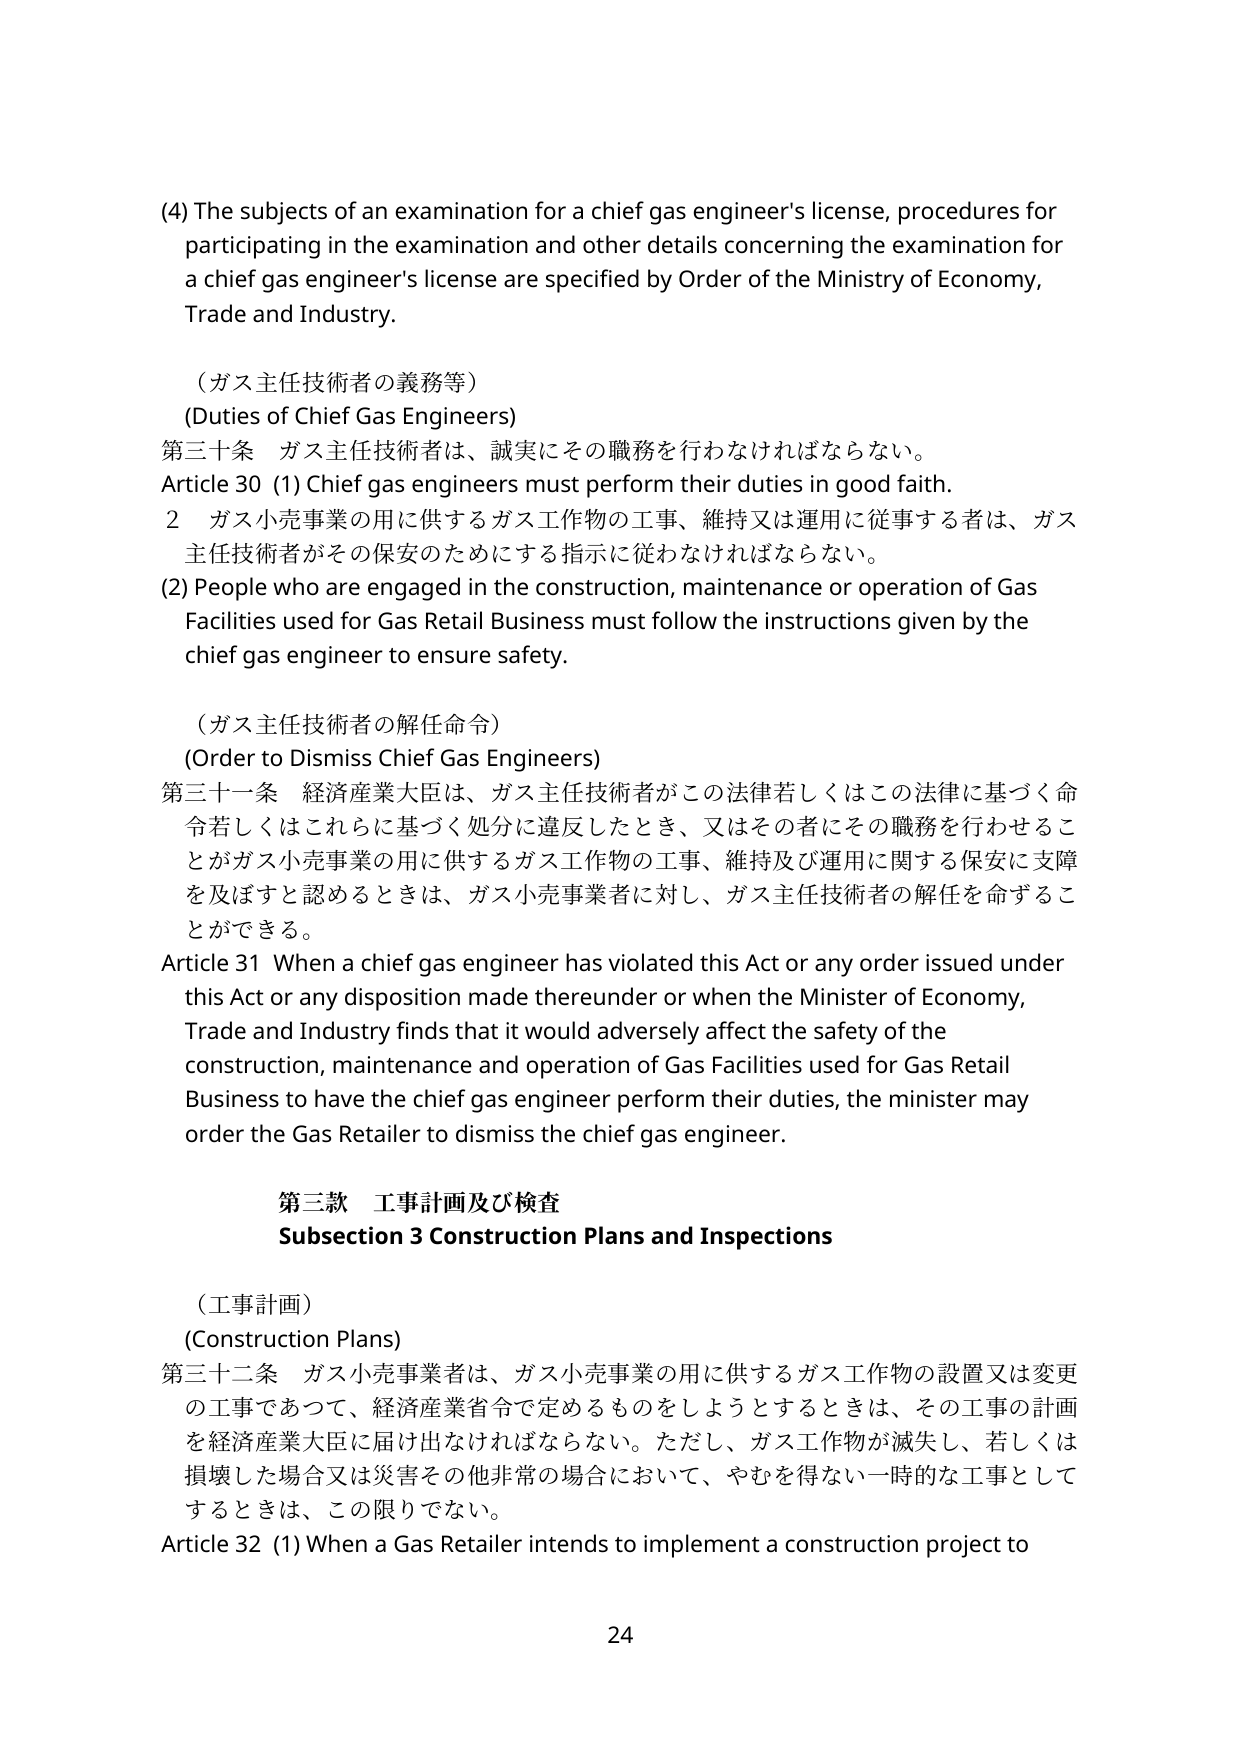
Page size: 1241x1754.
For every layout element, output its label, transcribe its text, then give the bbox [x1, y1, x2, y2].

text Article 31 When a chief gas engineer has violated this Act or any order issued under this Act or any disposition made thereunder or when the Minister of Economy, Trade and Industry finds that it would adversely affect the safety of the construction, maintenance and operation of Gas Facilities used for Gas Retail Business to have the chief gas engineer perform their duties, the minister may order the Gas Retailer to dismiss the chief gas engineer. [161, 945, 1079, 1150]
text 第三款 工事計画及び検査 [276, 1184, 1079, 1219]
text (2) People who are engaged in the construction, maintenance or operation of Gas Facilities used for Gas Retail Business must follow the instructions given by the chief gas engineer to ensure safety. [161, 569, 1079, 672]
text Article 30 (1) Chief gas engineers must perform their duties in good faith. [161, 467, 1079, 501]
text (Duties of Chief Gas Engineers) [184, 399, 1079, 433]
text （工事計画） [184, 1287, 1079, 1321]
text 第三十一条 経済産業大臣は、ガス主任技術者がこの法律若しくはこの法律に基づく命令若しくはこれらに基づく処分に違反したとき、又はその者にその職務を行わせることがガス小売事業の用に供するガス工作物の工事、維持及び運用に関する保安に支障を及ぼすと認めるときは、ガス小売事業者に対し、ガス主任技術者の解任を命ずることができる。 [161, 774, 1079, 945]
text （ガス主任技術者の義務等） [184, 364, 1079, 399]
text 第三十二条 ガス小売事業者は、ガス小売事業の用に供するガス工作物の設置又は変更の工事であつて、経済産業省令で定めるものをしようとするときは、その工事の計画を経済産業大臣に届け出なければならない。ただし、ガス工作物が滅失し、若しくは損壊した場合又は災害その他非常の場合において、やむを得ない一時的な工事としてするときは、この限りでない。 [161, 1355, 1079, 1526]
text ２ ガス小売事業の用に供するガス工作物の工事、維持又は運用に従事する者は、ガス主任技術者がその保安のためにする指示に従わなければならない。 [161, 501, 1079, 569]
text (Construction Plans) [184, 1321, 1079, 1355]
text Subsection 3 Construction Plans and Inspections [276, 1219, 1079, 1253]
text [161, 1526, 1079, 1560]
text 第三十条 ガス主任技術者は、誠実にその職務を行わなければならない。 [161, 433, 1079, 467]
text (4) The subjects of an examination for a chief gas engineer's license, procedures for participating in the examination and other details concerning the examination for a chief gas engineer's license are specified by Order of the Ministry of Economy, Trade and Industry. [161, 194, 1079, 330]
text （ガス主任技術者の解任命令） [184, 706, 1079, 740]
text (Order to Dismiss Chief Gas Engineers) [184, 740, 1079, 774]
